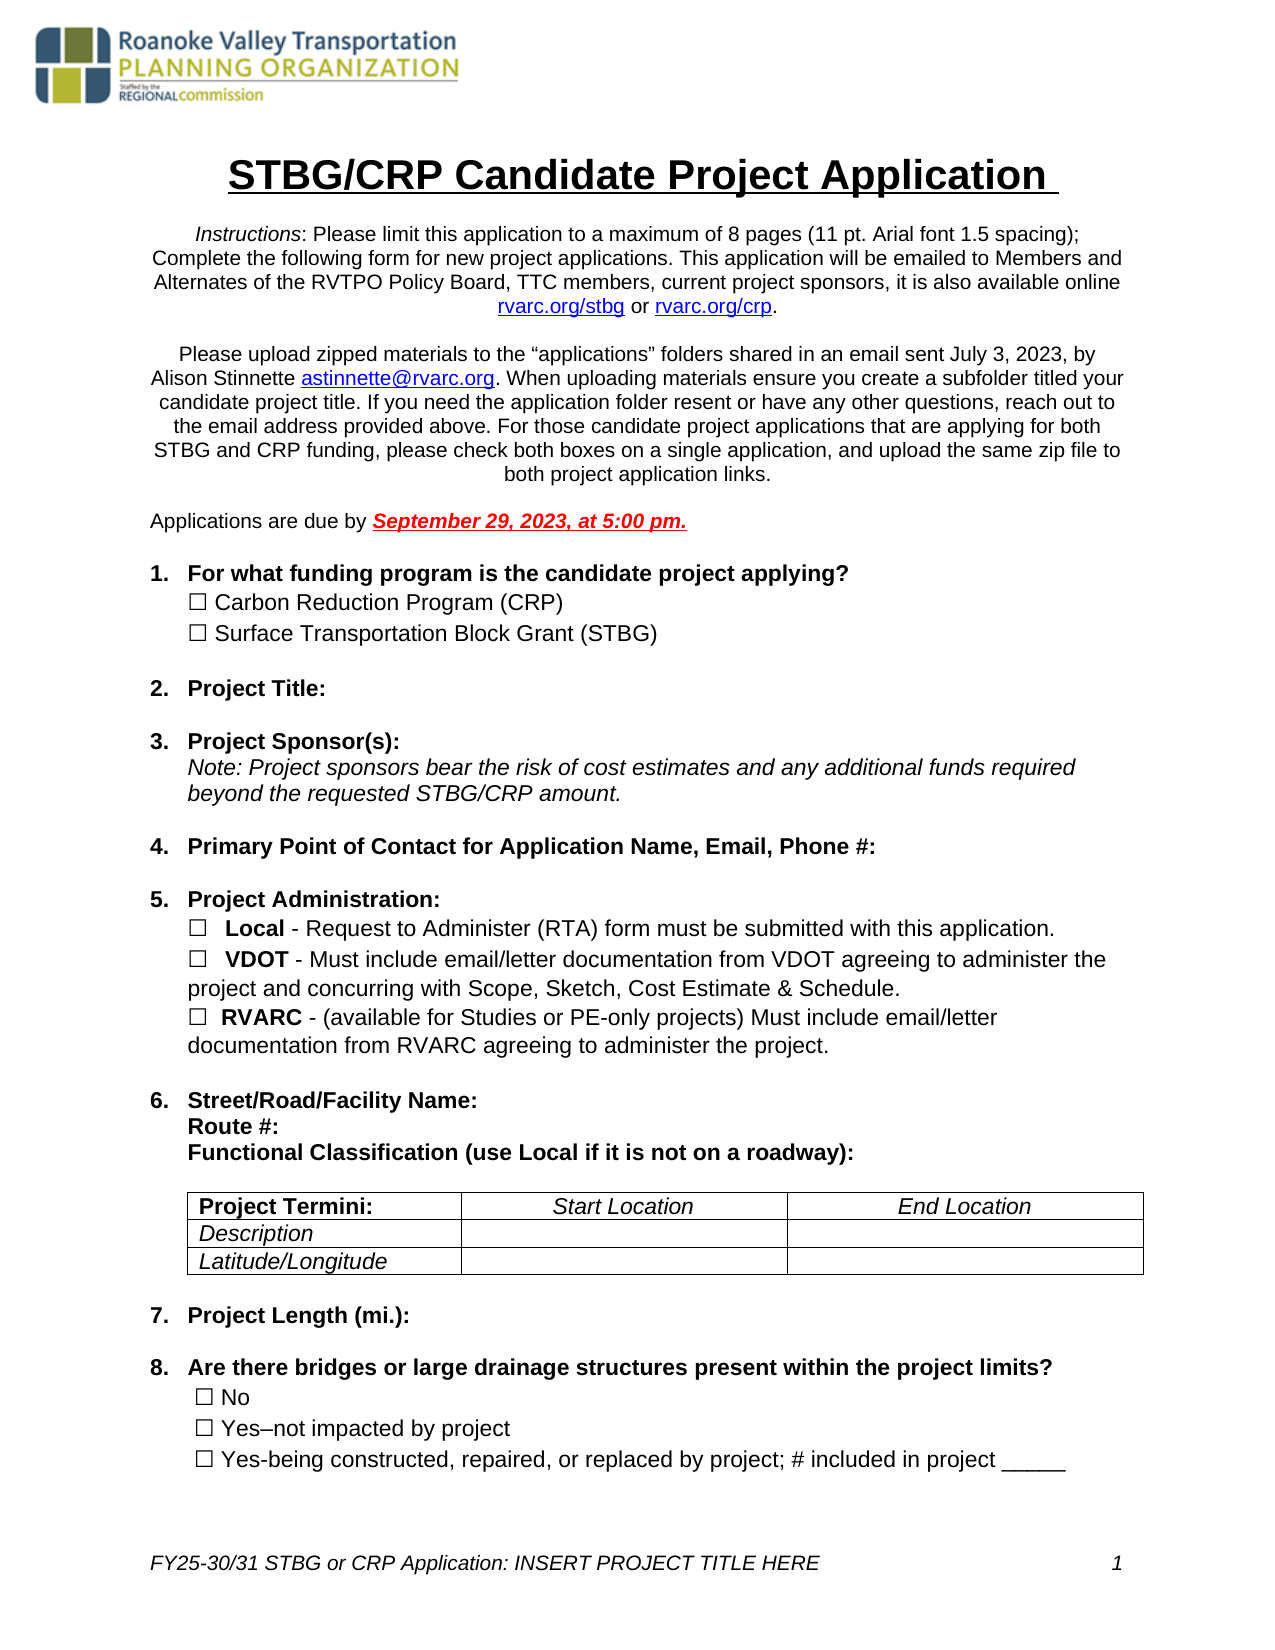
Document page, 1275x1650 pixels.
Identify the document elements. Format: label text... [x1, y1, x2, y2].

list Functional Classification (use Local if it is not on a roadway): [187, 1139, 1125, 1166]
table_cell [788, 1220, 1143, 1247]
list No [187, 1381, 1125, 1412]
list Project Administration: [150, 886, 1125, 912]
list Street/Road/Facility Name: [150, 1087, 1125, 1113]
table_cell [462, 1220, 787, 1247]
list Project Sponsor(s): [150, 728, 1125, 754]
text Please upload zipped materials to the “applications” folders shared in an email sent July 3, 2023, by Alison Stinnette astinnette@rvarc.org. When uploading materials ensure you create a subfolder titled your candidate project title. If you need the application folder resent or have any other questions, reach out to the email address provided above. For those candidate project applications that are applying for both STBG and CRP funding, please check both boxes on a single application, and upload the same zip file to both project application links. [150, 342, 1125, 485]
list Project Length (mi.): [150, 1302, 1125, 1328]
list Yes–not impacted by project [187, 1412, 1125, 1443]
table_cell Latitude/Longitude [188, 1248, 461, 1274]
table_cell [462, 1248, 787, 1274]
list VDOT - Must include email/letter documentation from VDOT agreeing to administer the project and concurring with Scope, Sketch, Cost Estimate & Schedule. [187, 943, 1125, 1001]
text Surface Transportation Block Grant (STBG) [187, 617, 1125, 648]
text Instructions: Please limit this application to a maximum of 8 pages (11 pt. Arial font 1.5 spacing); Complete the following form for new project applications. This application will be emailed to Members and Alternates of the RVTPO Policy Board, TTC members, current project sponsors, it is also available online rvarc.org/stbg or rvarc.org/crp. [150, 222, 1125, 318]
table_cell [788, 1248, 1143, 1274]
table_cell Description [188, 1220, 461, 1247]
list For what funding program is the candidate project applying? [150, 560, 1125, 586]
list Are there bridges or large drainage structures present within the project limits? [150, 1354, 1125, 1381]
text Applications are due by September 29, 2023, at 5:00 pm. [150, 509, 1125, 533]
list RVARC - (available for Studies or PE-only projects) Must include email/letter documentation from RVARC agreeing to administer the project. [187, 1001, 1125, 1058]
text Carbon Reduction Program (CRP) [187, 586, 1125, 617]
picture [21, 21, 468, 105]
text Note: Project sponsors bear the risk of cost estimates and any additional funds required beyond the requested STBG/CRP amount. [187, 754, 1125, 807]
table_header Project Termini: [188, 1193, 461, 1219]
table_header End Location [788, 1193, 1143, 1219]
list Route #: [187, 1113, 1125, 1139]
list Primary Point of Contact for Application Name, Email, Phone #: [150, 833, 1125, 859]
list Project Title: [150, 675, 1125, 701]
list Yes-being constructed, repaired, or replaced by project; # included in project _____ [187, 1443, 1125, 1474]
text STBG/CRP Candidate Project Application [150, 150, 1125, 198]
table_header Start Location [462, 1193, 787, 1219]
list Local - Request to Administer (RTA) form must be submitted with this application. [187, 912, 1125, 943]
